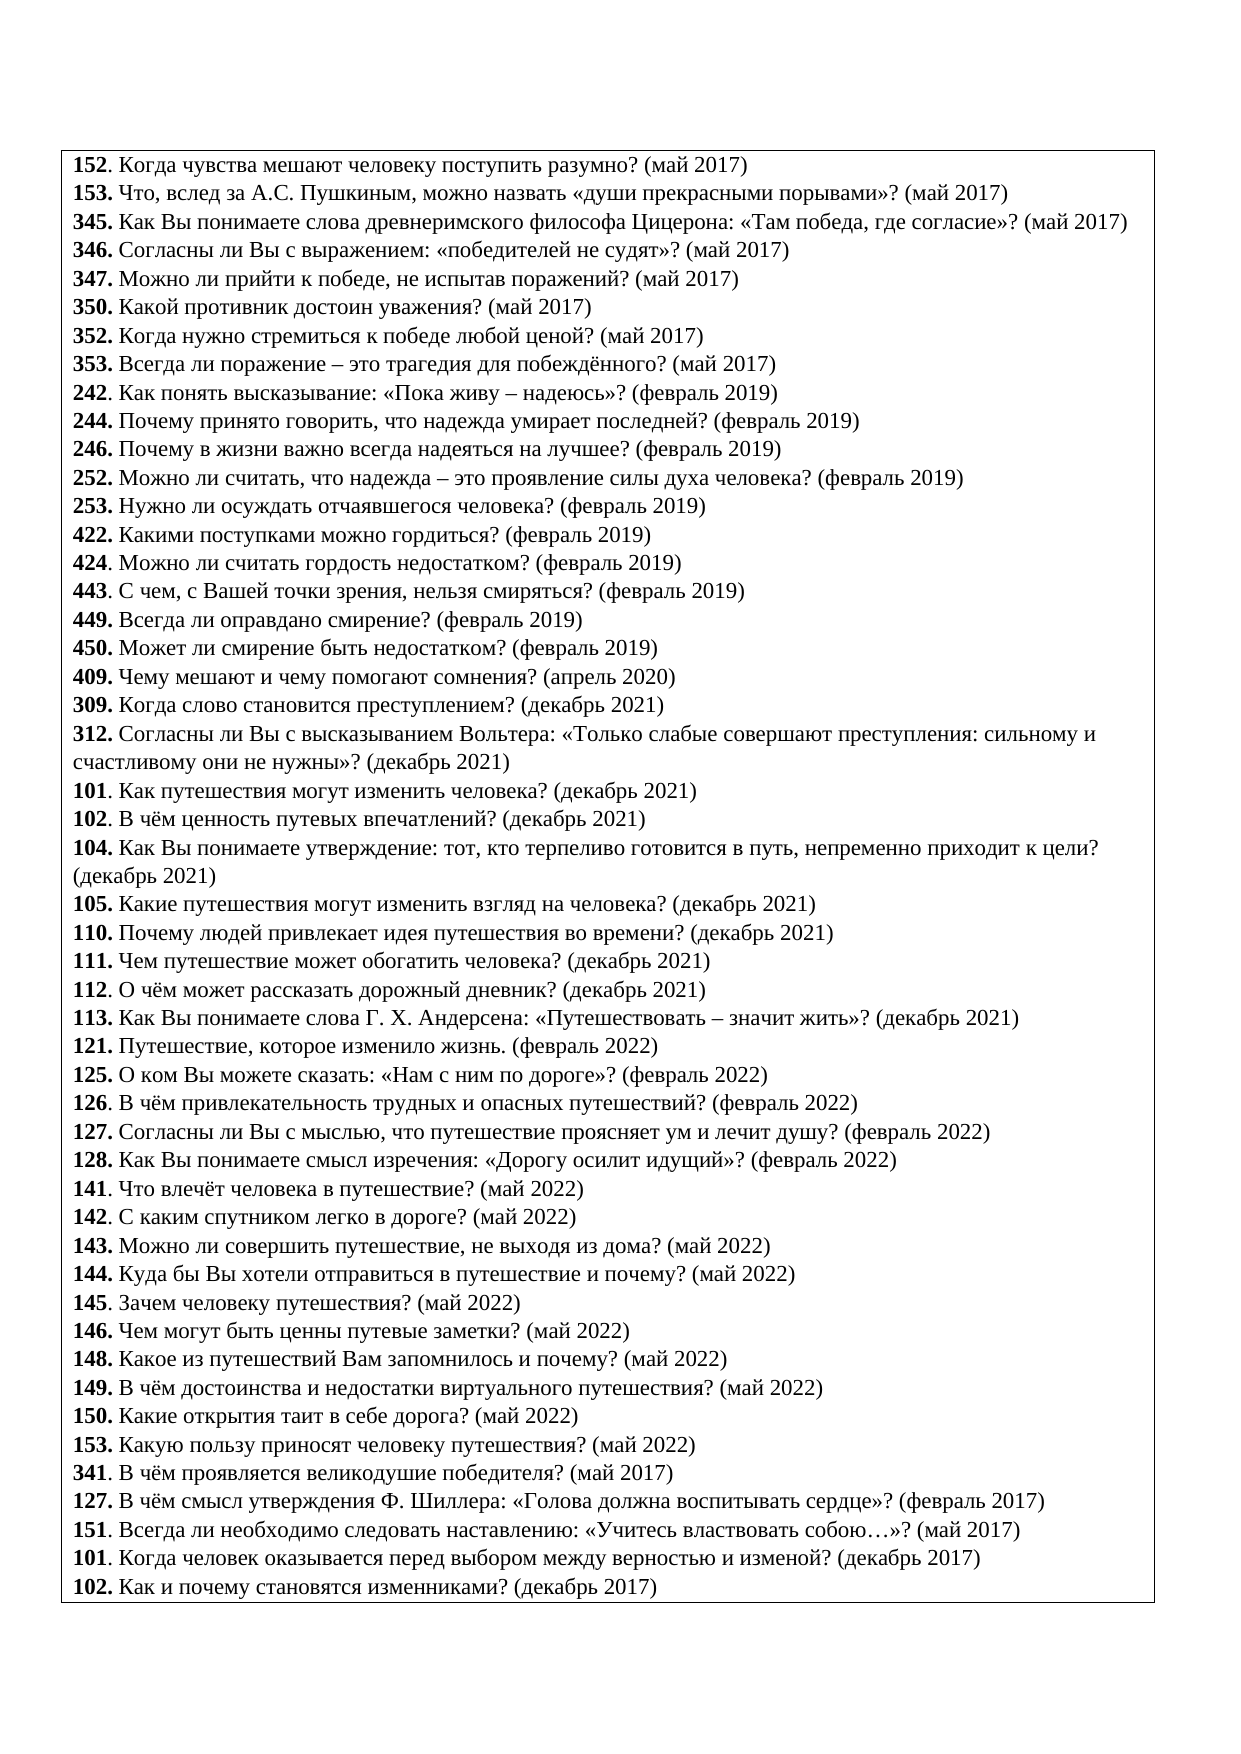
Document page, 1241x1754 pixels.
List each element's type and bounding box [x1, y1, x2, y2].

table_header [62, 151, 1154, 1602]
